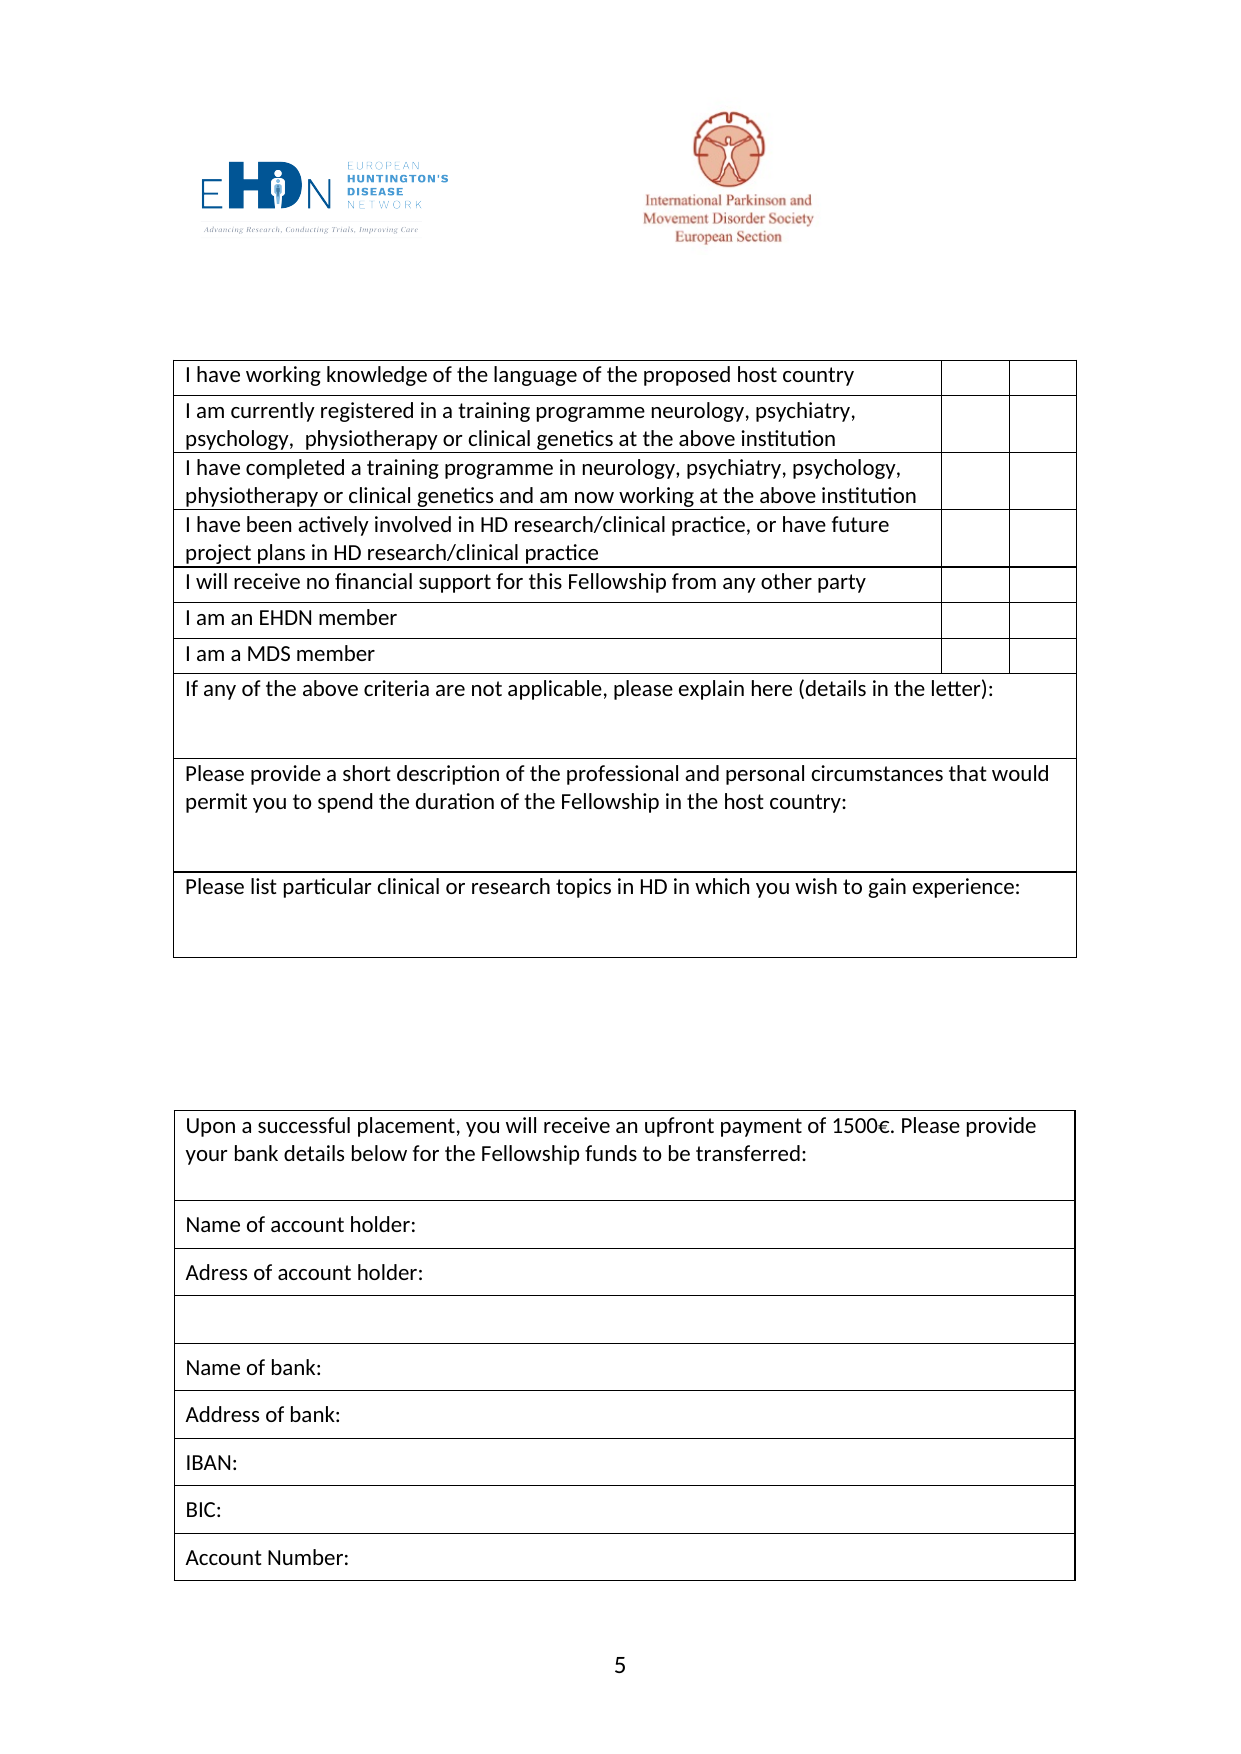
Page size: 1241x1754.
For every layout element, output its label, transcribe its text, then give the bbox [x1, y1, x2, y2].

table_cell If any of the above criteria are not applicable, please explain here (details in the letter): [174, 674, 1076, 758]
table_cell Please list particular clinical or research topics in HD in which you wish to gain experience: [174, 873, 1076, 957]
table_cell [1010, 396, 1076, 452]
table_cell [942, 639, 1009, 673]
table_cell [1010, 639, 1076, 673]
picture [627, 97, 829, 255]
picture [188, 142, 459, 255]
table_cell Address of bank: [175, 1391, 1074, 1438]
table_cell [175, 1296, 1074, 1343]
table_cell [1010, 510, 1076, 566]
table_cell [942, 568, 1009, 602]
table_cell [1010, 603, 1076, 638]
table_cell [942, 361, 1009, 395]
table_cell [1010, 568, 1076, 602]
table_cell I have completed a training programme in neurology, psychiatry, psychology, physiotherapy or clinical genetics and am now working at the above institution [174, 453, 941, 509]
table_header Upon a successful placement, you will receive an upfront payment of 1500€. Please provide your bank details below for the Fellowship funds to be transferred: [175, 1111, 1074, 1200]
table_cell [1010, 361, 1076, 395]
table_cell Please provide a short description of the professional and personal circumstances that would permit you to spend the duration of the Fellowship in the host country: [174, 759, 1076, 871]
table_cell [1010, 453, 1076, 509]
table_cell I will receive no financial support for this Fellowship from any other party [174, 568, 941, 602]
table_cell [942, 603, 1009, 638]
table_cell Account Number: [175, 1534, 1074, 1580]
table_cell [942, 510, 1009, 566]
table_cell [942, 453, 1009, 509]
table_cell I am a MDS member [174, 639, 941, 673]
table_cell I have been actively involved in HD research/clinical practice, or have future project plans in HD research/clinical practice [174, 510, 941, 566]
table_cell Name of bank: [175, 1344, 1074, 1390]
table_cell I am currently registered in a training programme neurology, psychiatry, psychology, physiotherapy or clinical genetics at the above institution [174, 396, 941, 452]
table_cell Adress of account holder: [175, 1249, 1074, 1295]
table_cell Name of account holder: [175, 1201, 1074, 1248]
table_cell [942, 396, 1009, 452]
table_cell I am an EHDN member [174, 603, 941, 638]
table_cell IBAN: [175, 1439, 1074, 1485]
table_cell I have working knowledge of the language of the proposed host country [174, 361, 941, 395]
table_cell BIC: [175, 1486, 1074, 1533]
